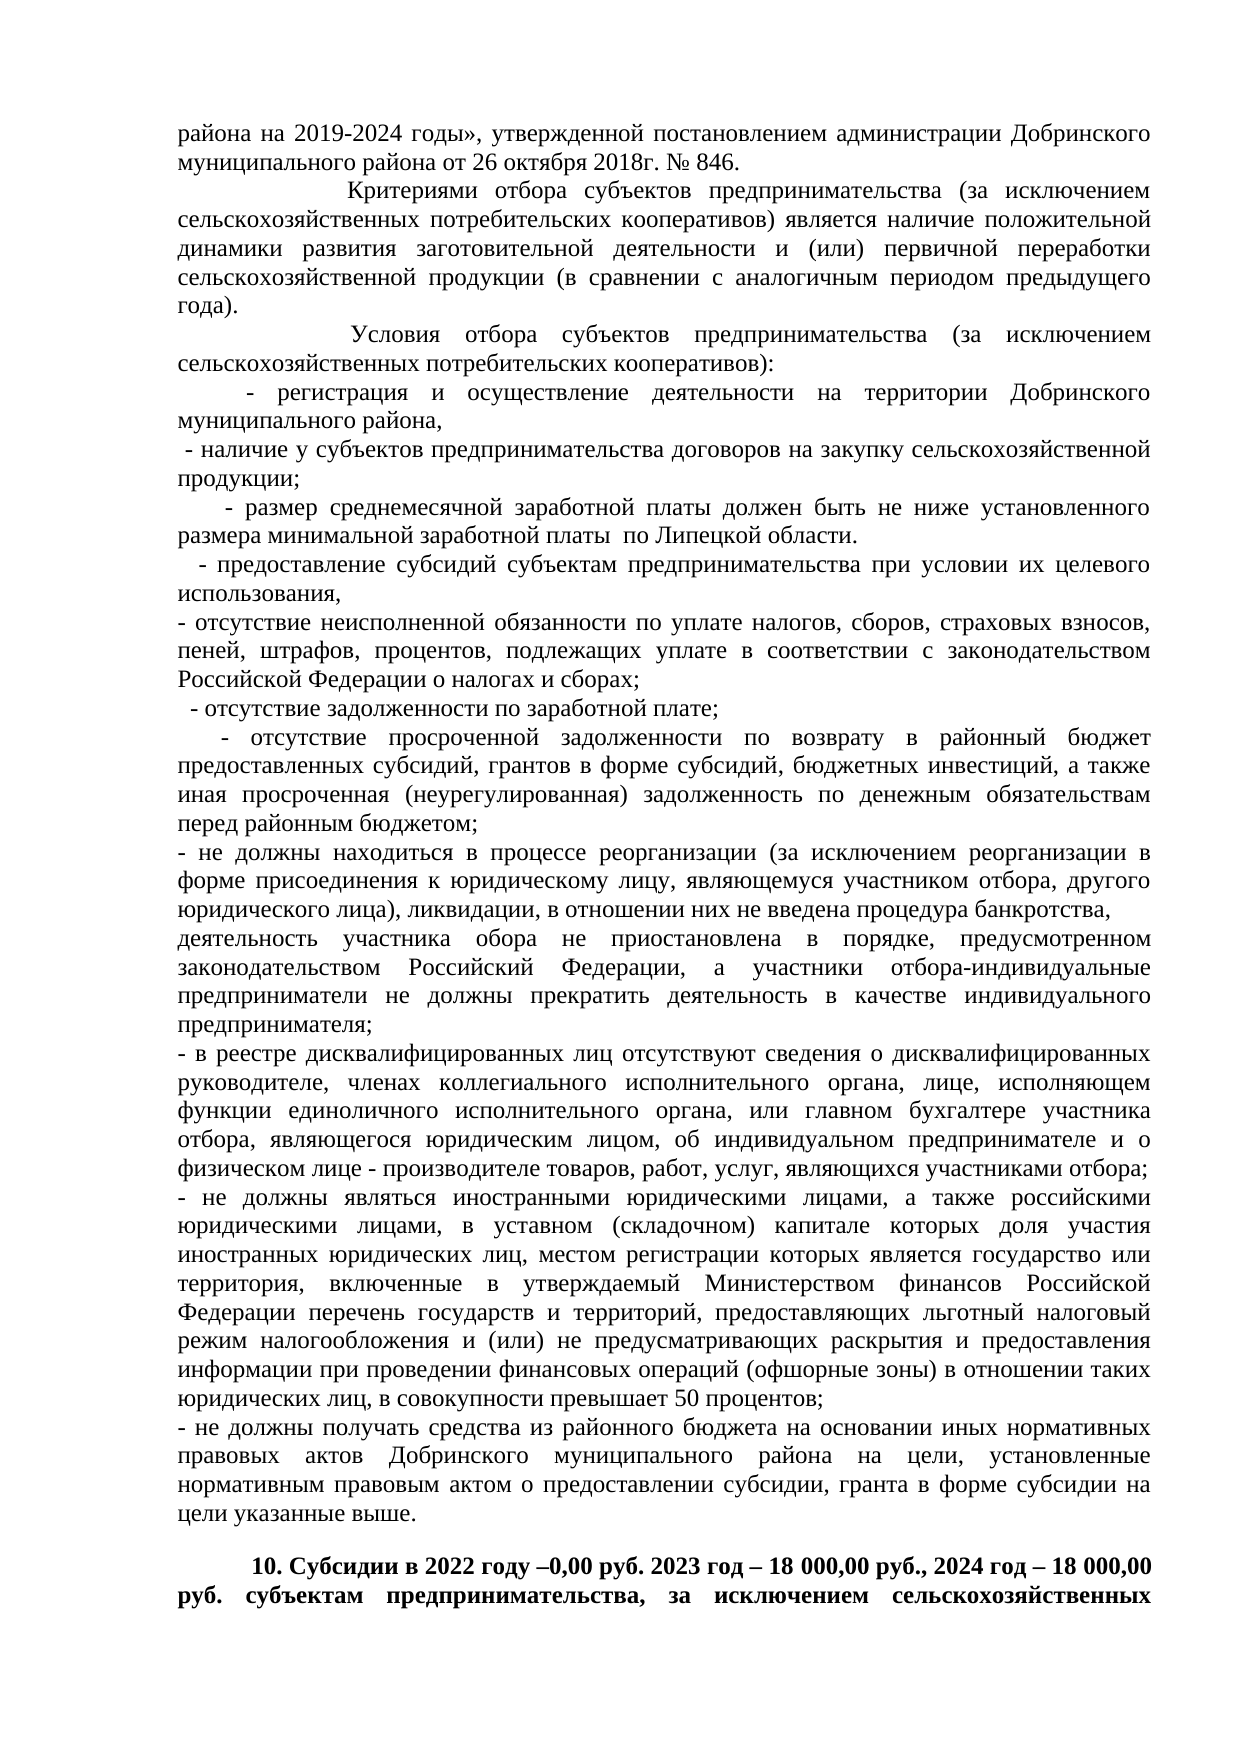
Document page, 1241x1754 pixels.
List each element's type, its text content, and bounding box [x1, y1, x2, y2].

text - предоставление субсидий субъектам предпринимательства при условии их целевого использования, [177, 549, 1152, 607]
text - наличие у субъектов предпринимательства договоров на закупку сельскохозяйственной продукции; [177, 434, 1152, 492]
text - отсутствие задолженности по заработной плате; [177, 693, 1152, 722]
text Критериями отбора субъектов предпринимательства (за исключением сельскохозяйственных потребительских кооперативов) является наличие положительной динамики развития заготовительной деятельности и (или) первичной переработки сельскохозяйственной продукции (в сравнении с аналогичным периодом предыдущего года). [177, 176, 1152, 319]
text - не должны являться иностранными юридическими лицами, а также российскими юридическими лицами, в уставном (складочном) капитале которых доля участия иностранных юридических лиц, местом регистрации которых является государство или территория, включенные в утверждаемый Министерством финансов Российской Федерации перечень государств и территорий, предоставляющих льготный налоговый режим налогообложения и (или) не предусматривающих раскрытия и предоставления информации при проведении финансовых операций (офшорные зоны) в отношении таких юридических лиц, в совокупности превышает 50 процентов; [177, 1182, 1152, 1412]
text - не должны получать средства из районного бюджета на основании иных нормативных правовых актов Добринского муниципального района на цели, установленные нормативным правовым актом о предоставлении субсидии, гранта в форме субсидии на цели указанные выше. [177, 1412, 1152, 1527]
text - регистрация и осуществление деятельности на территории Добринского муниципального района, [177, 377, 1152, 434]
text деятельность участника обора не приостановлена в порядке, предусмотренном законодательством Российский Федерации, а участники отбора-индивидуальные предприниматели не должны прекратить деятельность в качестве индивидуального предпринимателя; [177, 923, 1152, 1038]
text - отсутствие неисполненной обязанности по уплате налогов, сборов, страховых взносов, пеней, штрафов, процентов, подлежащих уплате в соответствии с законодательством Российской Федерации о налогах и сборах; [177, 607, 1152, 693]
text - размер среднемесячной заработной платы должен быть не ниже установленного размера минимальной заработной платы по Липецкой области. [177, 492, 1152, 549]
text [177, 1551, 1152, 1608]
text - не должны находиться в процессе реорганизации (за исключением реорганизации в форме присоединения к юридическому лицу, являющемуся участником отбора, другого юридического лица), ликвидации, в отношении них не введена процедура банкротства, [177, 837, 1152, 923]
text - отсутствие просроченной задолженности по возврату в районный бюджет предоставленных субсидий, грантов в форме субсидий, бюджетных инвестиций, а также иная просроченная (неурегулированная) задолженность по денежным обязательствам перед районным бюджетом; [177, 722, 1152, 837]
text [177, 118, 1152, 176]
text - в реестре дисквалифицированных лиц отсутствуют сведения о дисквалифицированных руководителе, членах коллегиального исполнительного органа, лице, исполняющем функции единоличного исполнительного органа, или главном бухгалтере участника отбора, являющегося юридическим лицом, об индивидуальном предпринимателе и о физическом лице - производителе товаров, работ, услуг, являющихся участниками отбора; [177, 1038, 1152, 1182]
text Условия отбора субъектов предпринимательства (за исключением сельскохозяйственных потребительских кооперативов): [177, 319, 1152, 377]
